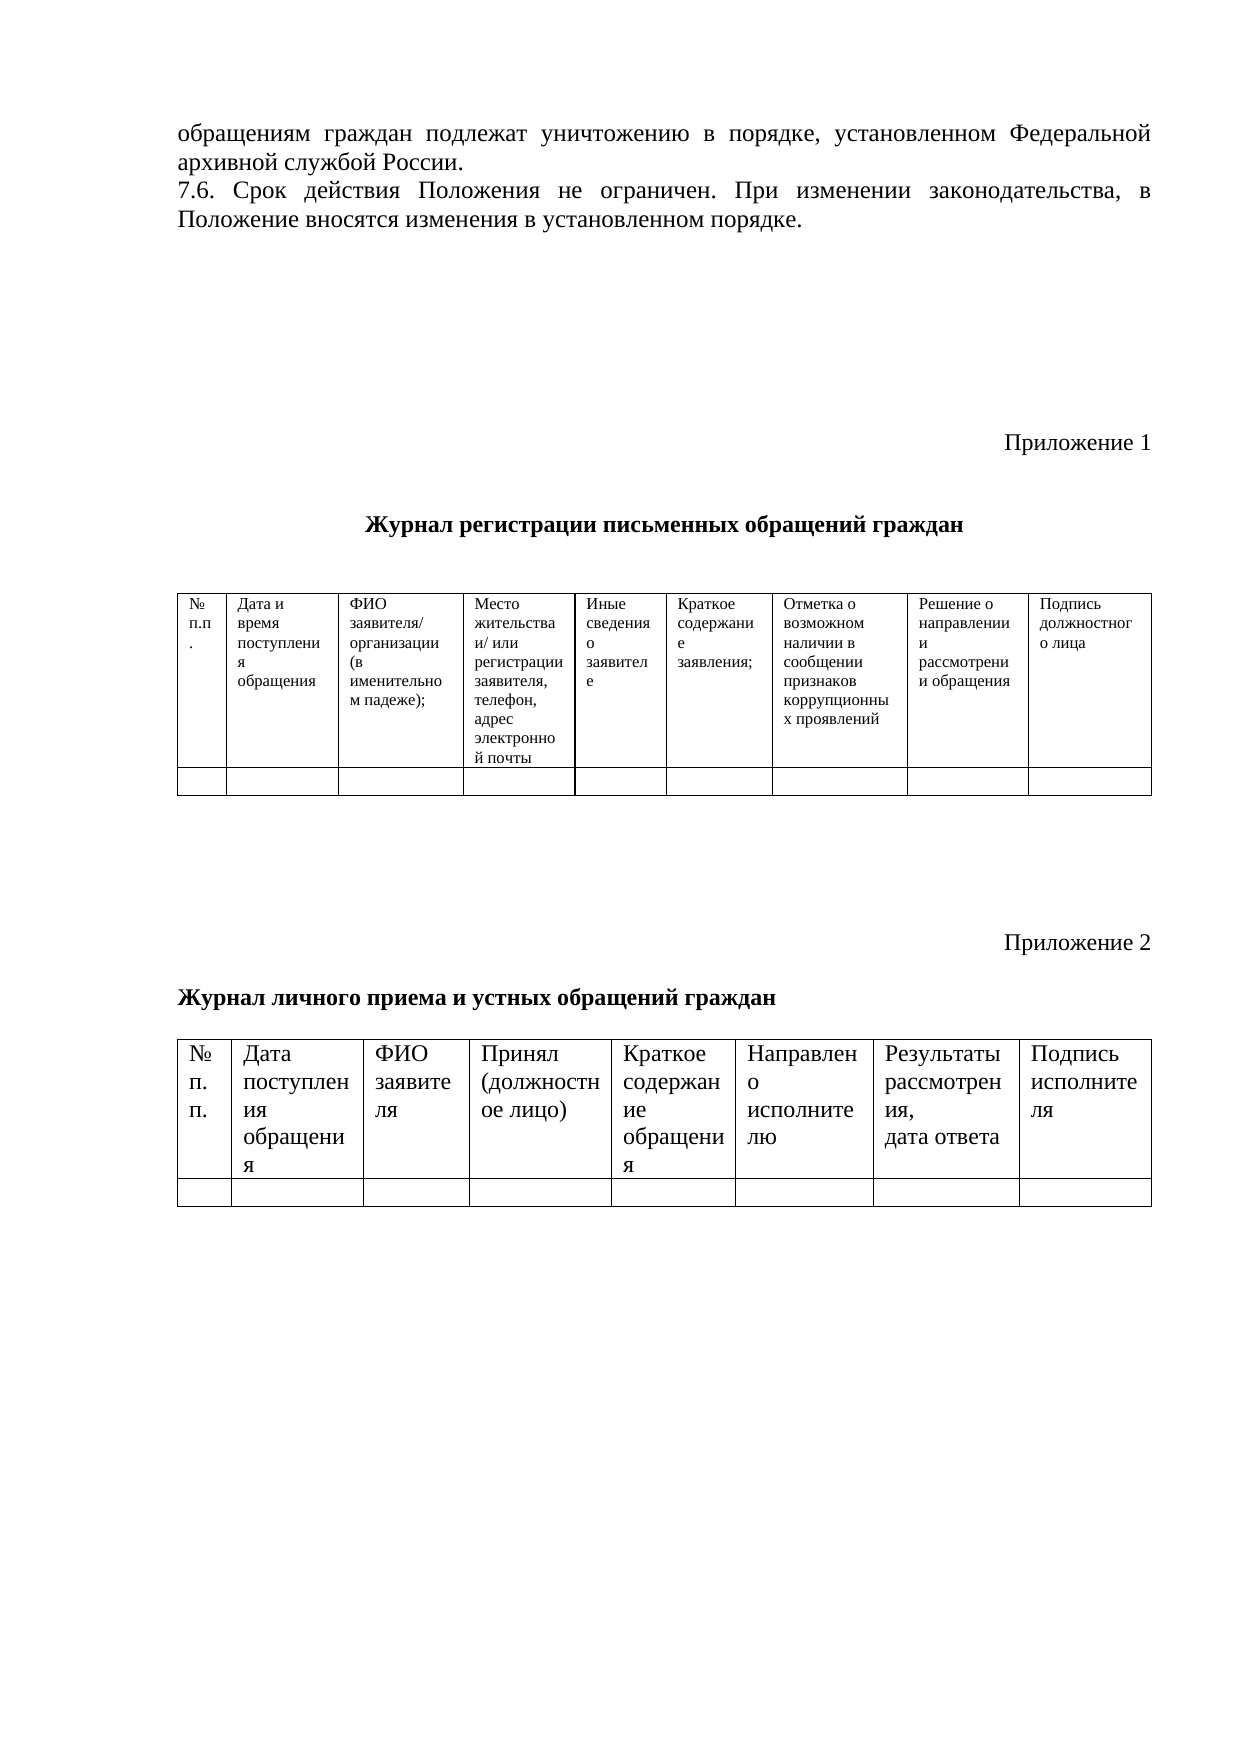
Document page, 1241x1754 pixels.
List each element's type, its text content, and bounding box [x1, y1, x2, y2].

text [177, 118, 1152, 176]
table_cell [1020, 1179, 1151, 1206]
table_header Решение о направлении и рассмотрении обращения [908, 594, 1028, 767]
table_cell [612, 1179, 735, 1206]
table_header ФИО заявителя/ организации (в именительном падеже); [339, 594, 463, 767]
table_cell [908, 768, 1028, 795]
text Журнал личного приема и устных обращений граждан [177, 983, 1152, 1011]
table_header № п.п. [178, 594, 226, 767]
table_cell [874, 1179, 1019, 1206]
text 7.6. Срок действия Положения не ограничен. При изменении законодательства, в Положение вносятся изменения в установленном порядке. [177, 176, 1152, 233]
table_cell [178, 768, 226, 795]
table_cell [1029, 768, 1151, 795]
table_header Направлено исполнителю [736, 1040, 873, 1177]
table_header Иные сведения о заявителе [576, 594, 666, 767]
table_header Отметка о возможном наличии в сообщении признаков коррупционных проявлений [773, 594, 907, 767]
table_cell [773, 768, 907, 795]
table_cell [736, 1179, 873, 1206]
table_header Краткое содержание обращения [612, 1040, 735, 1177]
table_cell [178, 1179, 231, 1206]
table_cell [464, 768, 574, 795]
table_cell [667, 768, 772, 795]
table_cell [232, 1179, 363, 1206]
table_cell [364, 1179, 469, 1206]
table_cell [576, 768, 666, 795]
table_header Подпись исполнителя [1020, 1040, 1151, 1177]
table_cell [339, 768, 463, 795]
table_header ФИО заявителя [364, 1040, 469, 1177]
table_header Краткое содержание заявления; [667, 594, 772, 767]
table_cell [470, 1179, 611, 1206]
table_cell [227, 768, 338, 795]
text Приложение 1 [177, 427, 1152, 455]
table_header Подпись должностного лица [1029, 594, 1151, 767]
table_header № п.п. [178, 1040, 231, 1177]
text Приложение 2 [177, 928, 1152, 956]
table_header Дата и время поступления обращения [227, 594, 338, 767]
table_header Результаты рассмотрения, дата ответа [874, 1040, 1019, 1177]
table_header Место жительства и/ или регистрации заявителя, телефон, адрес электронной почты [464, 594, 574, 767]
text Журнал регистрации письменных обращений граждан [177, 510, 1152, 538]
table_header Дата поступления обращения [232, 1040, 363, 1177]
table_header Принял (должностное лицо) [470, 1040, 611, 1177]
